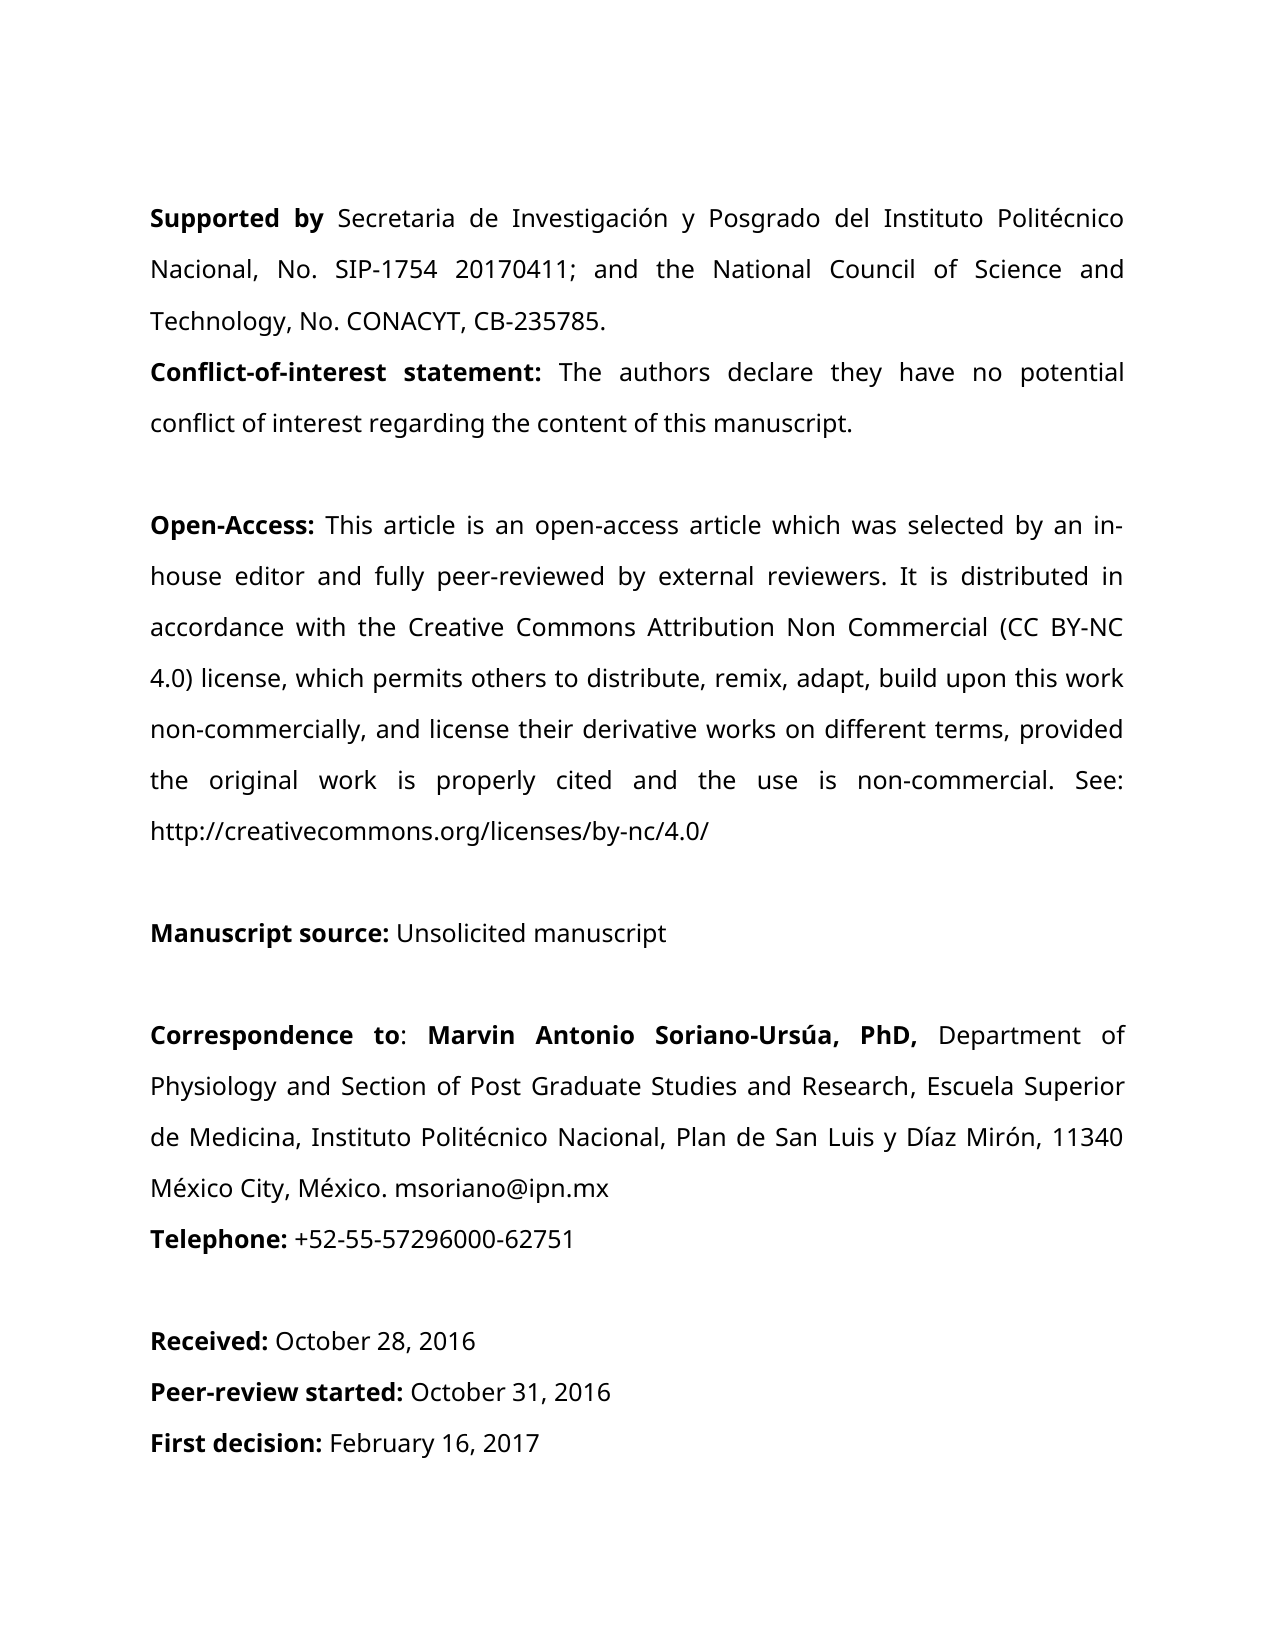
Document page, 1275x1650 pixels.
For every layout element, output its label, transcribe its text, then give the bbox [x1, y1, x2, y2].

text Correspondence to: Marvin Antonio Soriano-Ursúa, PhD, Department of Physiology and Section of Post Graduate Studies and Research, Escuela Superior de Medicina, Instituto Politécnico Nacional, Plan de San Luis y Díaz Mirón, 11340 México City, México. msoriano@ipn.mx [150, 1018, 1125, 1205]
text Supported by Secretaria de Investigación y Posgrado del Instituto Politécnico Nacional, No. SIP-1754 20170411; and the National Council of Science and Technology, No. CONACYT, CB-235785. [150, 201, 1125, 337]
text Conflict-of-interest statement: The authors declare they have no potential conflict of interest regarding the content of this manuscript. [150, 354, 1125, 439]
text Peer-review started: October 31, 2016 [150, 1375, 1125, 1409]
text Manuscript source: Unsolicited manuscript [150, 916, 1125, 950]
text Open-Access: This article is an open-access article which was selected by an in-house editor and fully peer-reviewed by external reviewers. It is distributed in accordance with the Creative Commons Attribution Non Commercial (CC BY-NC 4.0) license, which permits others to distribute, remix, adapt, build upon this work non-commercially, and license their derivative works on different terms, provided the original work is properly cited and the use is non-commercial. See: http://creativecommons.org/licenses/by-nc/4.0/ [150, 507, 1125, 848]
text Telephone: +52-55-57296000-62751 [150, 1222, 1125, 1256]
text First decision: February 16, 2017 [150, 1426, 1125, 1460]
text Received: October 28, 2016 [150, 1324, 1125, 1358]
